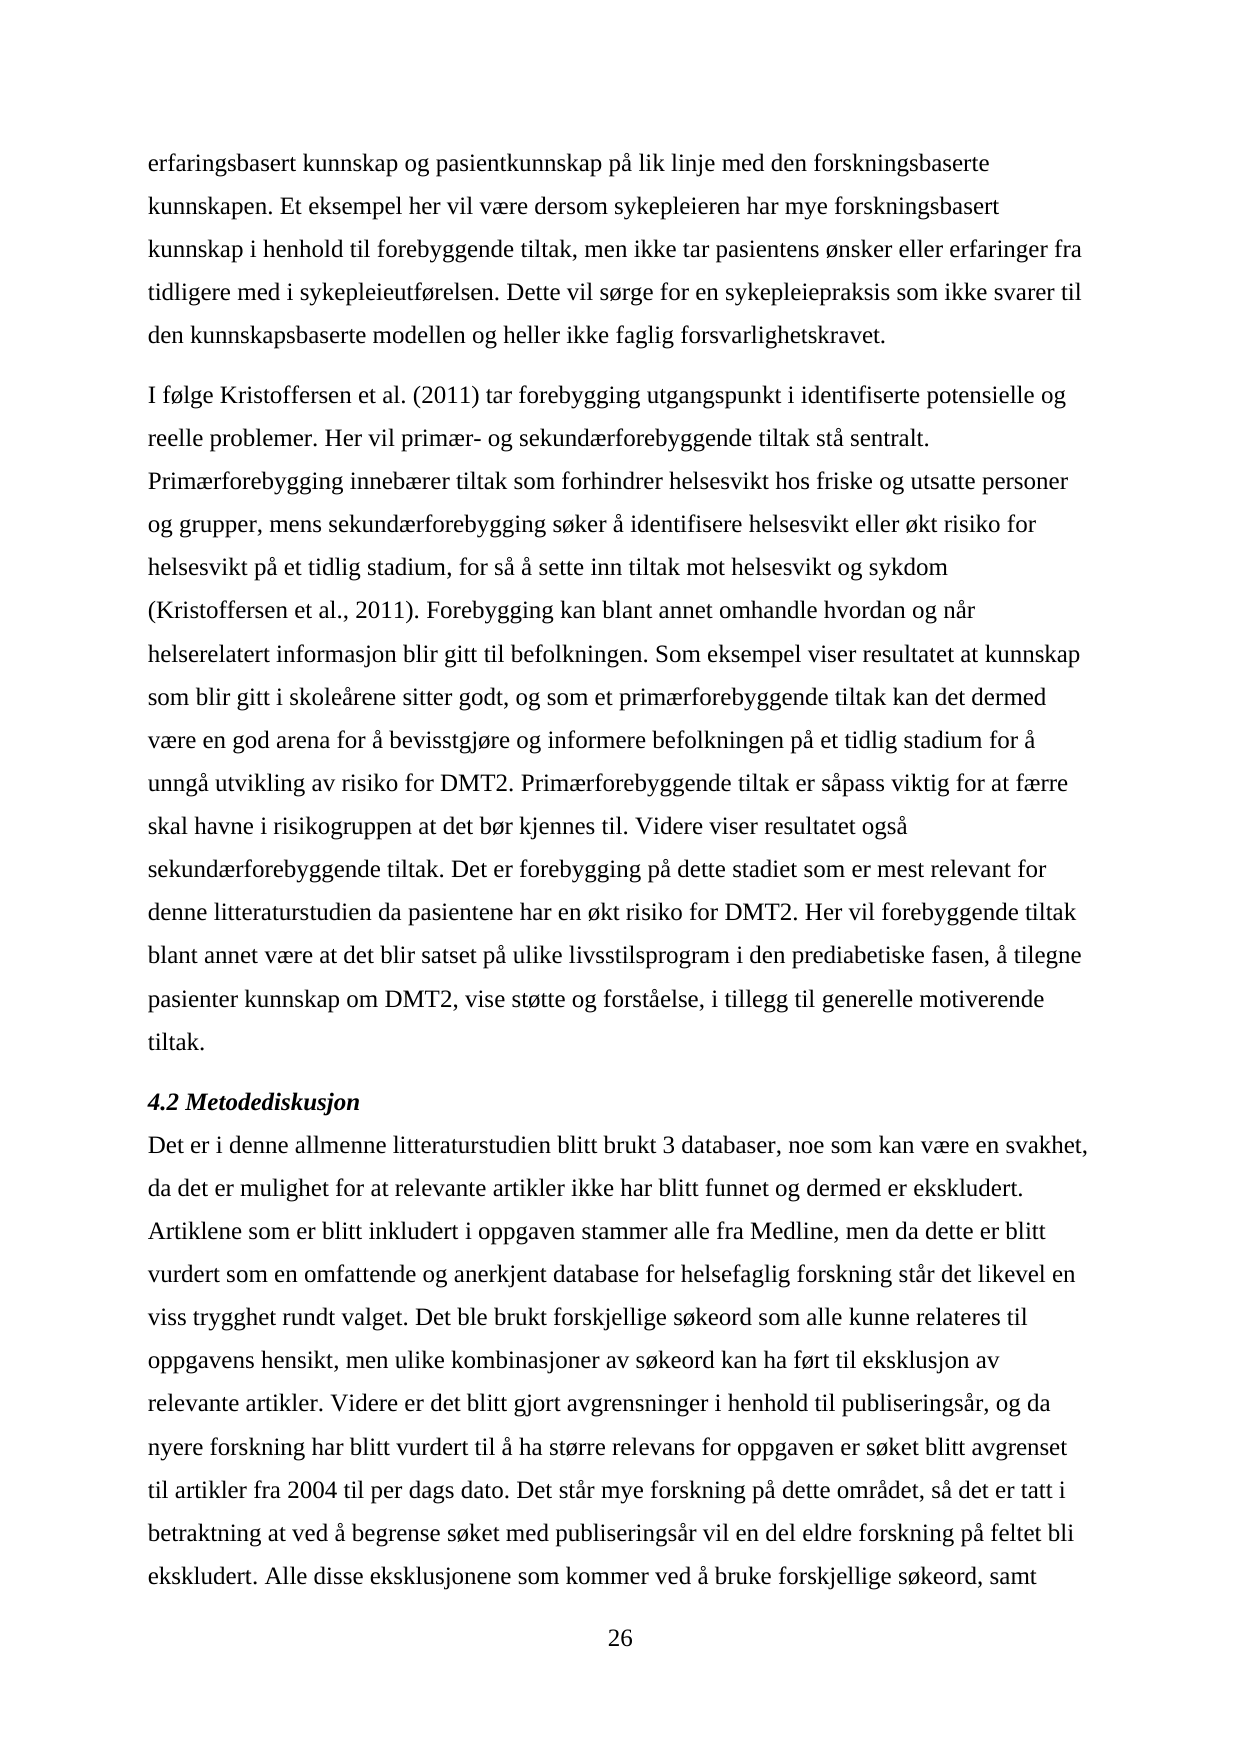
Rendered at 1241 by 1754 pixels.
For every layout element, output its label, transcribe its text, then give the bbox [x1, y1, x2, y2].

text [148, 1130, 1093, 1590]
text I følge Kristoffersen et al. (2011) tar forebygging utgangspunkt i identifiserte potensielle og reelle problemer. Her vil primær- og sekundærforebyggende tiltak stå sentralt. Primærforebygging innebærer tiltak som forhindrer helsesvikt hos friske og utsatte personer og grupper, mens sekundærforebygging søker å identifisere helsesvikt eller økt risiko for helsesvikt på et tidlig stadium, for så å sette inn tiltak mot helsesvikt og sykdom (Kristoffersen et al., 2011). Forebygging kan blant annet omhandle hvordan og når helserelatert informasjon blir gitt til befolkningen. Som eksempel viser resultatet at kunnskap som blir gitt i skoleårene sitter godt, og som et primærforebyggende tiltak kan det dermed være en god arena for å bevisstgjøre og informere befolkningen på et tidlig stadium for å unngå utvikling av risiko for DMT2. Primærforebyggende tiltak er såpass viktig for at færre skal havne i risikogruppen at det bør kjennes til. Videre viser resultatet også sekundærforebyggende tiltak. Det er forebygging på dette stadiet som er mest relevant for denne litteraturstudien da pasientene har en økt risiko for DMT2. Her vil forebyggende tiltak blant annet være at det blir satset på ulike livsstilsprogram i den prediabetiske fasen, å tilegne pasienter kunnskap om DMT2, vise støtte og forståelse, i tillegg til generelle motiverende tiltak. [148, 380, 1093, 1056]
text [148, 148, 1093, 349]
subtitle 4.2 Metodediskusjon [148, 1087, 1093, 1115]
